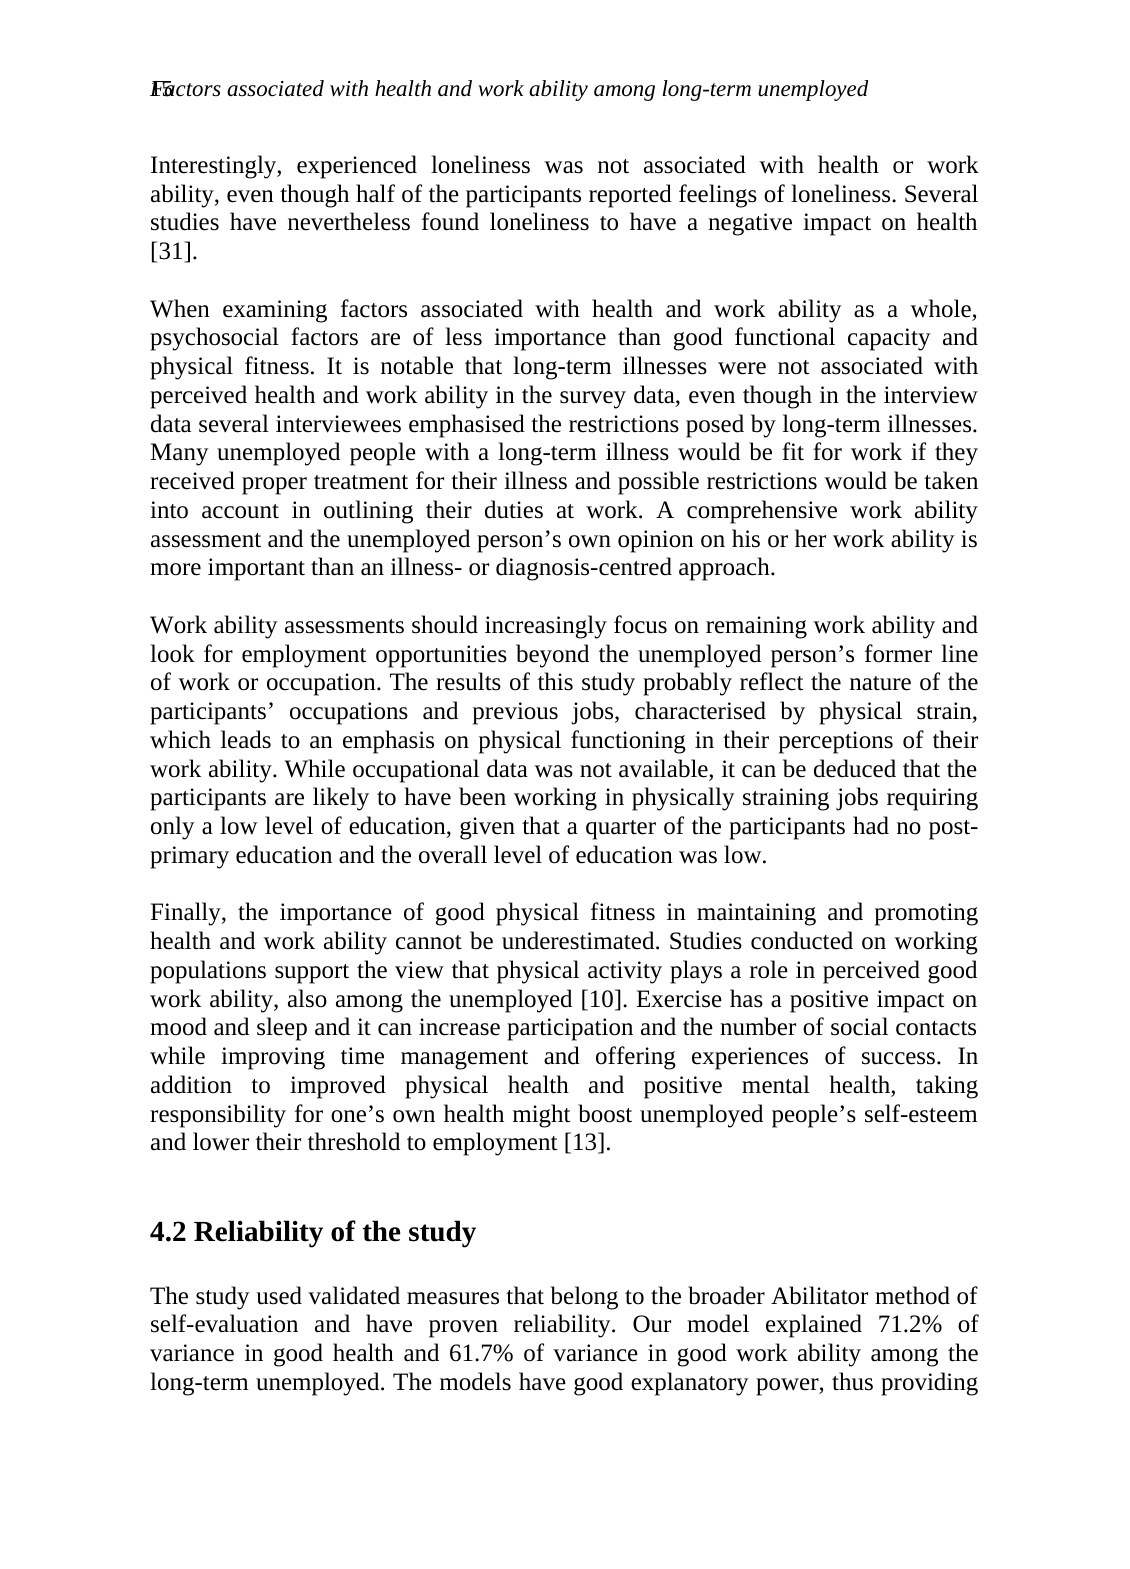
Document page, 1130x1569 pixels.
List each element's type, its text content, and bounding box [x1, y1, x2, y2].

text Finally, the importance of good physical fitness in maintaining and promoting health and work ability cannot be underestimated. Studies conducted on working populations support the view that physical activity plays a role in perceived good work ability, also among the unemployed [10]. Exercise has a positive impact on mood and sleep and it can increase participation and the number of social contacts while improving time management and offering experiences of success. In addition to improved physical health and positive mental health, taking responsibility for one’s own health might boost unemployed people’s self-esteem and lower their threshold to employment [13]. [150, 897, 979, 1156]
subtitle 4.2 Reliability of the study [150, 1214, 979, 1247]
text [150, 1281, 979, 1396]
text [150, 150, 979, 265]
text Work ability assessments should increasingly focus on remaining work ability and look for employment opportunities beyond the unemployed person’s former line of work or occupation. The results of this study probably reflect the nature of the participants’ occupations and previous jobs, characterised by physical strain, which leads to an emphasis on physical functioning in their perceptions of their work ability. While occupational data was not available, it can be deduced that the participants are likely to have been working in physically straining jobs requiring only a low level of education, given that a quarter of the participants had no post-primary education and the overall level of education was low. [150, 610, 979, 869]
text When examining factors associated with health and work ability as a whole, psychosocial factors are of less importance than good functional capacity and physical fitness. It is notable that long-term illnesses were not associated with perceived health and work ability in the survey data, even though in the interview data several interviewees emphasised the restrictions posed by long-term illnesses. Many unemployed people with a long-term illness would be fit for work if they received proper treatment for their illness and possible restrictions would be taken into account in outlining their duties at work. A comprehensive work ability assessment and the unemployed person’s own opinion on his or her work ability is more important than an illness- or diagnosis-centred approach. [150, 294, 979, 581]
